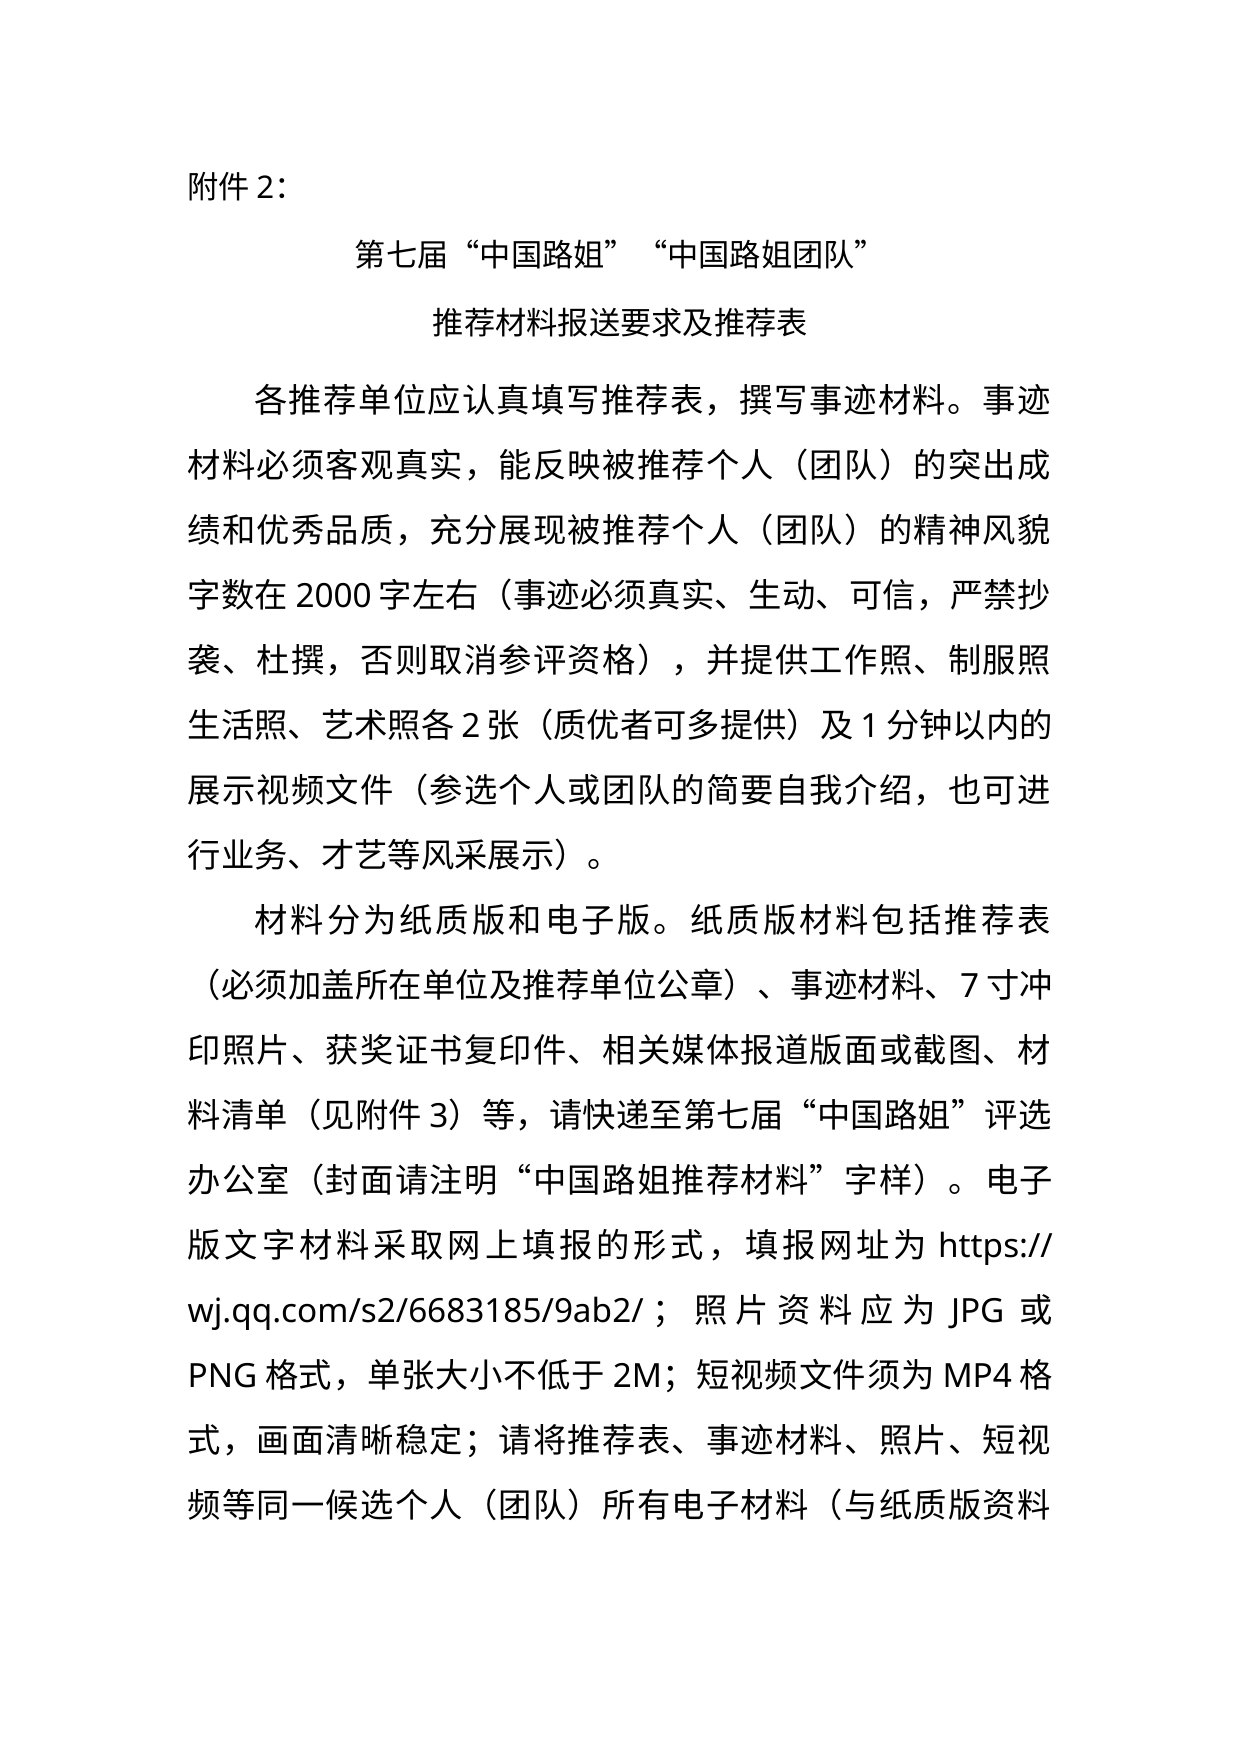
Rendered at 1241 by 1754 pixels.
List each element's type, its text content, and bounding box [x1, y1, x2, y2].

text 推荐材料报送要求及推荐表 [187, 298, 1053, 343]
text 各推荐单位应认真填写推荐表，撰写事迹材料。事迹材料必须客观真实，能反映被推荐个人（团队）的突出成绩和优秀品质，充分展现被推荐个人（团队）的精神风貌，字数在2000字左右（事迹必须真实、生动、可信，严禁抄袭、杜撰，否则取消参评资格），并提供工作照、制服照、生活照、艺术照各2张（质优者可多提供）及1分钟以内的展示视频文件（参选个人或团队的简要自我介绍，也可进行业务、才艺等风采展示）。 [187, 366, 1053, 886]
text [187, 886, 1053, 1536]
text 第七届“中国路姐”“中国路姐团队” [187, 230, 1053, 275]
text 附件2： [187, 162, 1053, 207]
